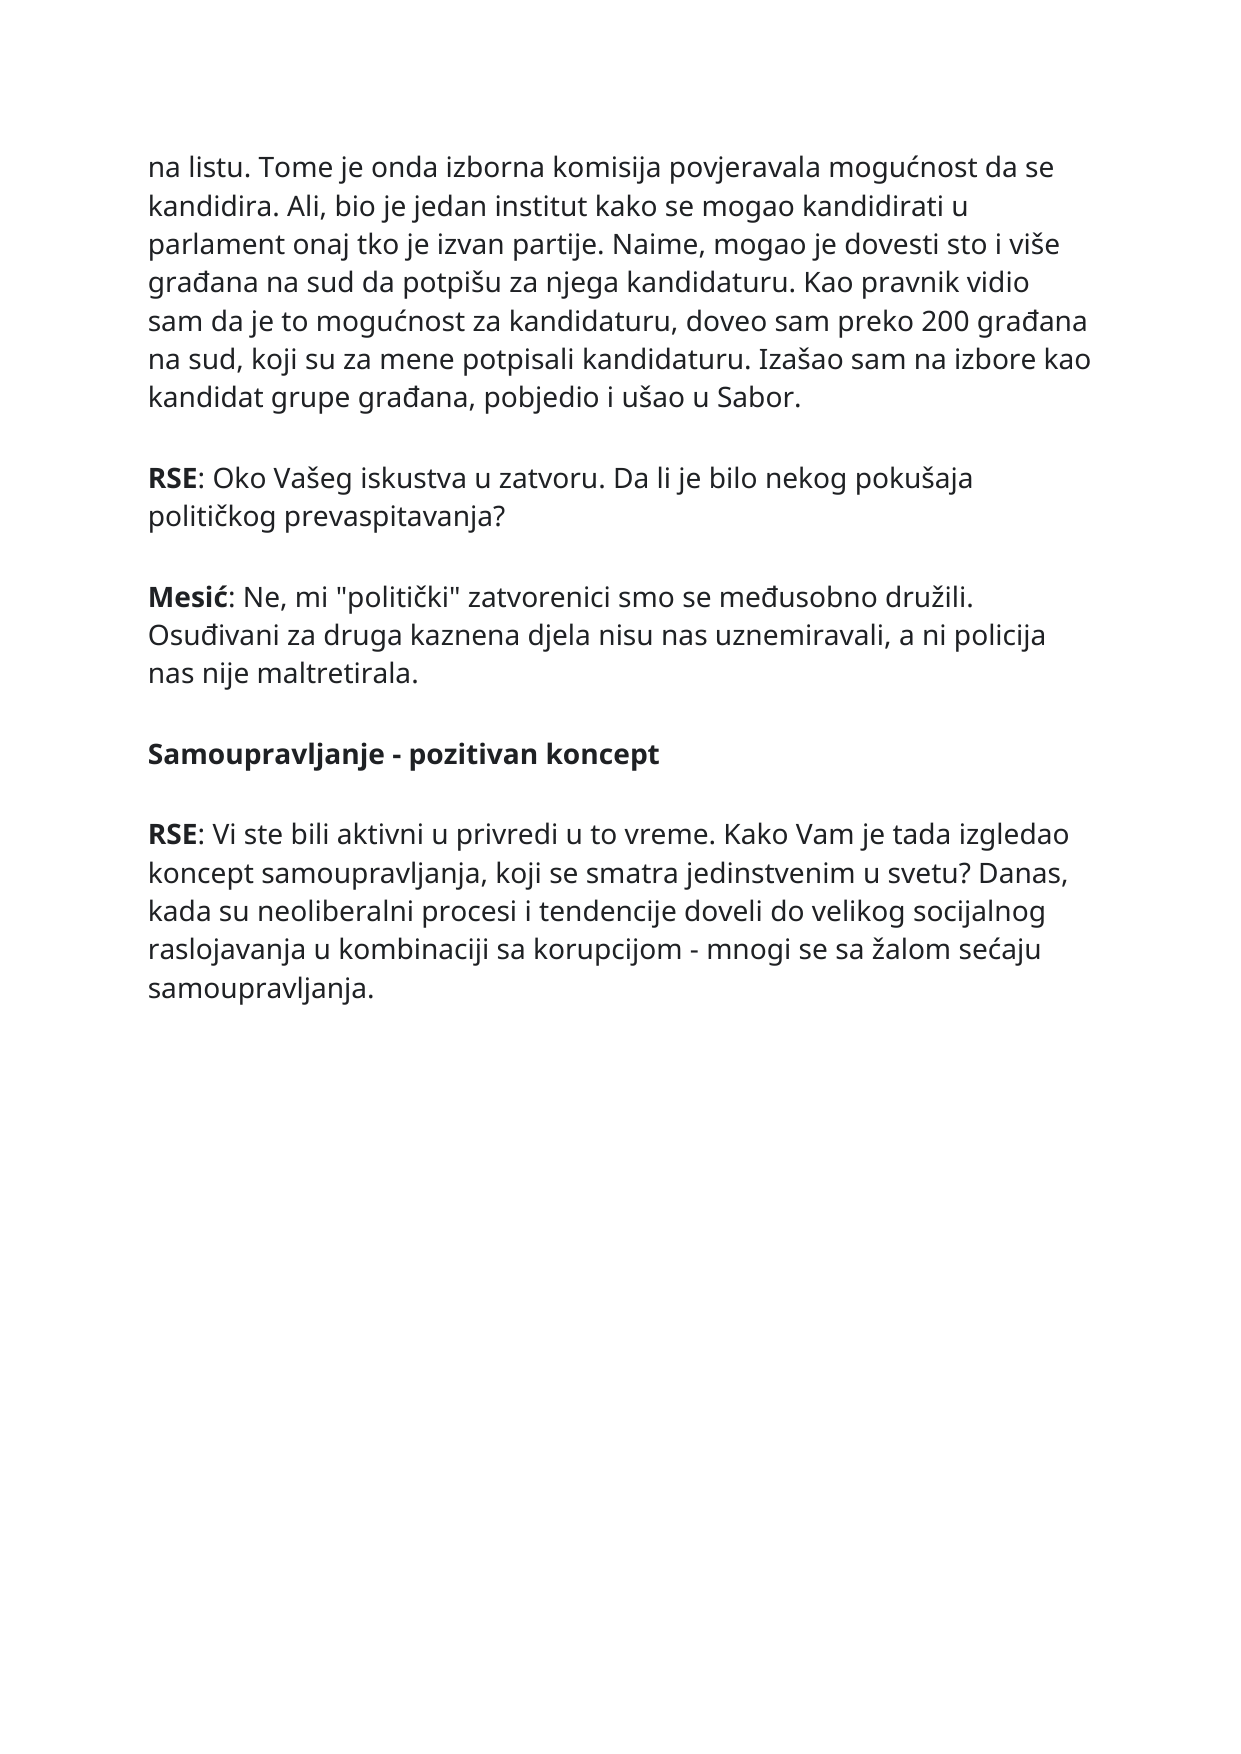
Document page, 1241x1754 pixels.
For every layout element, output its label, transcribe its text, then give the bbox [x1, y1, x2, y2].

text RSE: Vi ste bili aktivni u privredi u to vreme. Kako Vam je tada izgledao koncept samoupravljanja, koji se smatra jedinstvenim u svetu? Danas, kada su neoliberalni procesi i tendencije doveli do velikog socijalnog raslojavanja u kombinaciji sa korupcijom - mnogi se sa žalom sećaju samoupravljanja. [148, 815, 1093, 1006]
text Mesić: Ne, mi "politički" zatvorenici smo se međusobno družili. Osuđivani za druga kaznena djela nisu nas uznemiravali, a ni policija nas nije maltretirala. [148, 577, 1093, 692]
text Samoupravljanje - pozitivan koncept [148, 734, 1093, 772]
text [148, 148, 1093, 416]
text RSE: Oko Vašeg iskustva u zatvoru. Da li je bilo nekog pokušaja političkog prevaspitavanja? [148, 458, 1093, 535]
